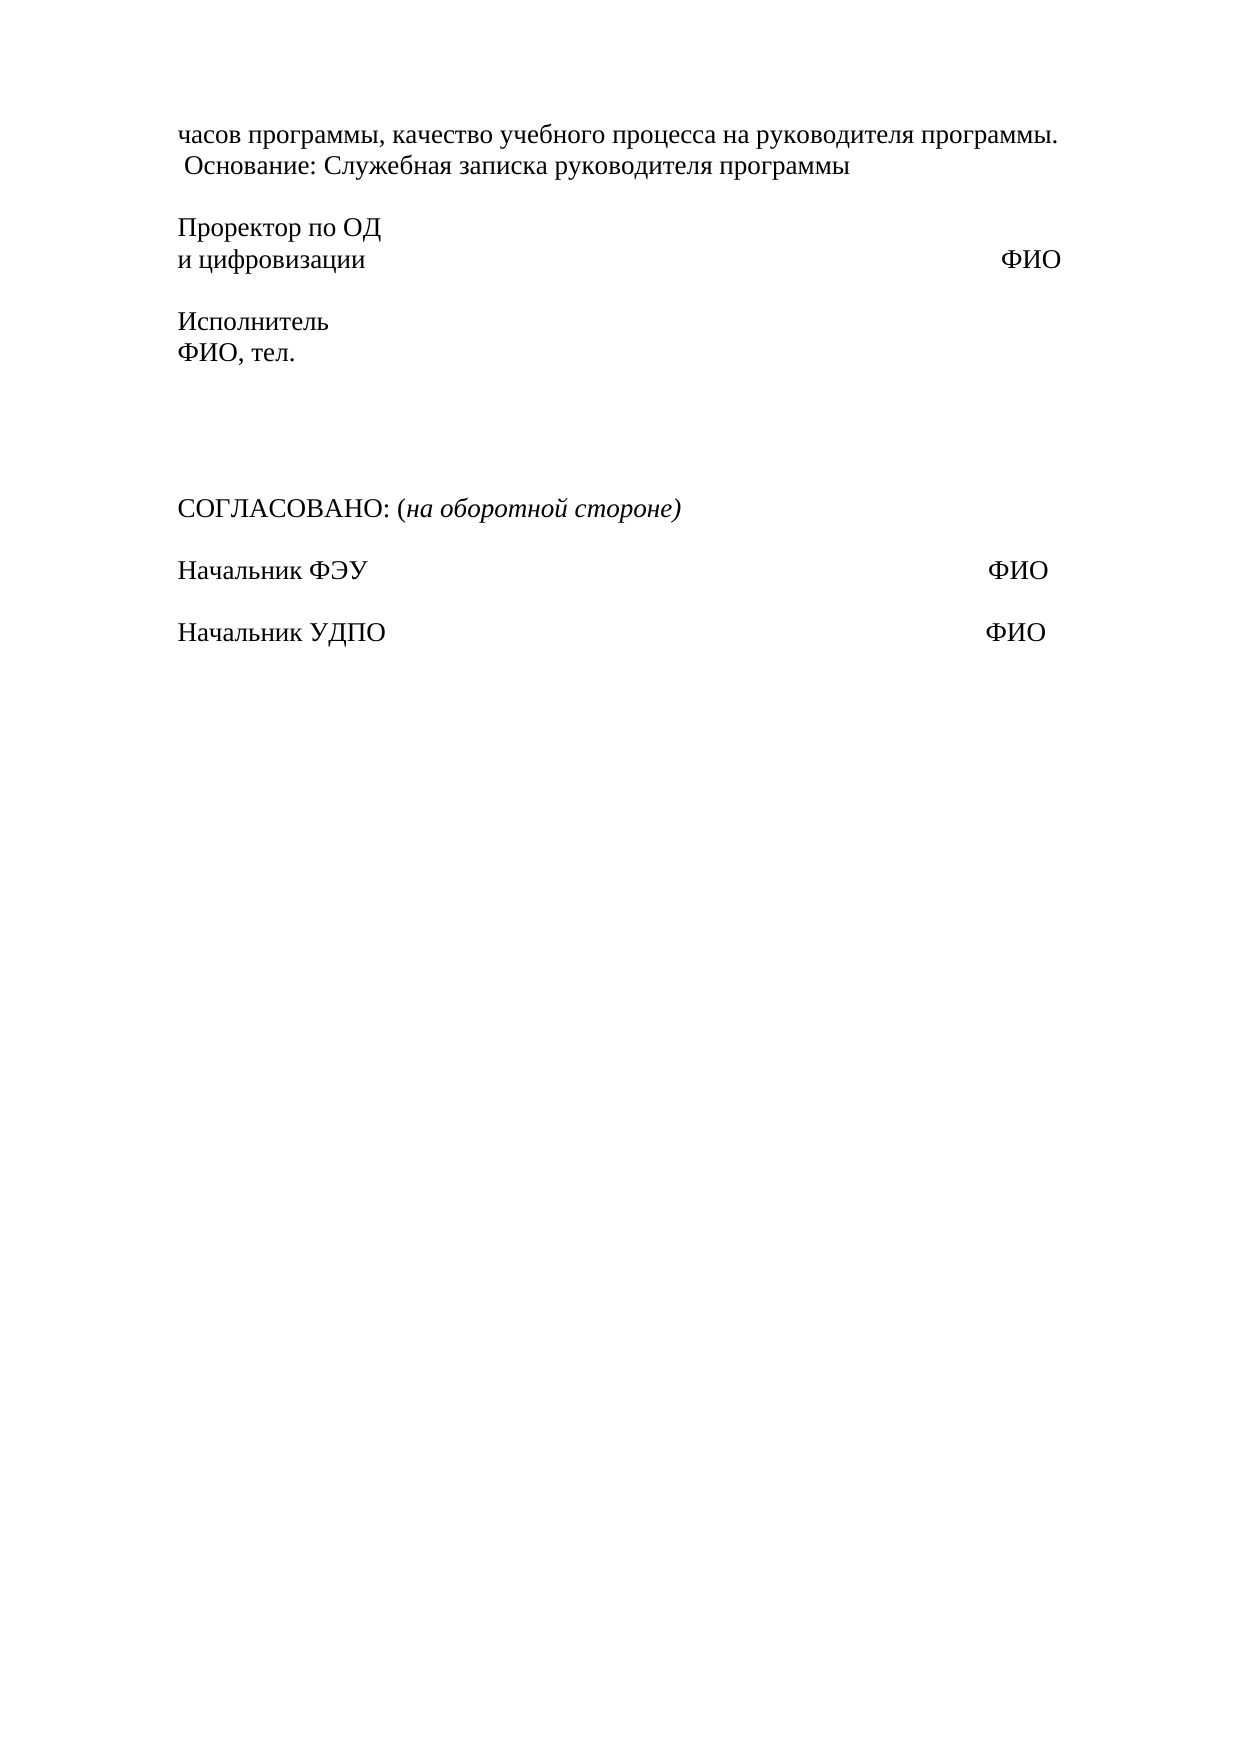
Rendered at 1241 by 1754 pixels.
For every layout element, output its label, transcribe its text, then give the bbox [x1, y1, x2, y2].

text ФИО, тел. [177, 336, 1152, 367]
text и цифровизации ФИО [177, 243, 1152, 274]
text Проректор по ОД [177, 212, 1152, 243]
text Исполнитель [177, 305, 1081, 336]
text Основание: Служебная записка руководителя программы [177, 149, 1152, 180]
text СОГЛАСОВАНО: (на оборотной стороне) [177, 492, 1152, 523]
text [177, 118, 1152, 149]
text Начальник ФЭУ ФИО [177, 554, 1152, 585]
text Начальник УДПО ФИО [177, 616, 1152, 648]
